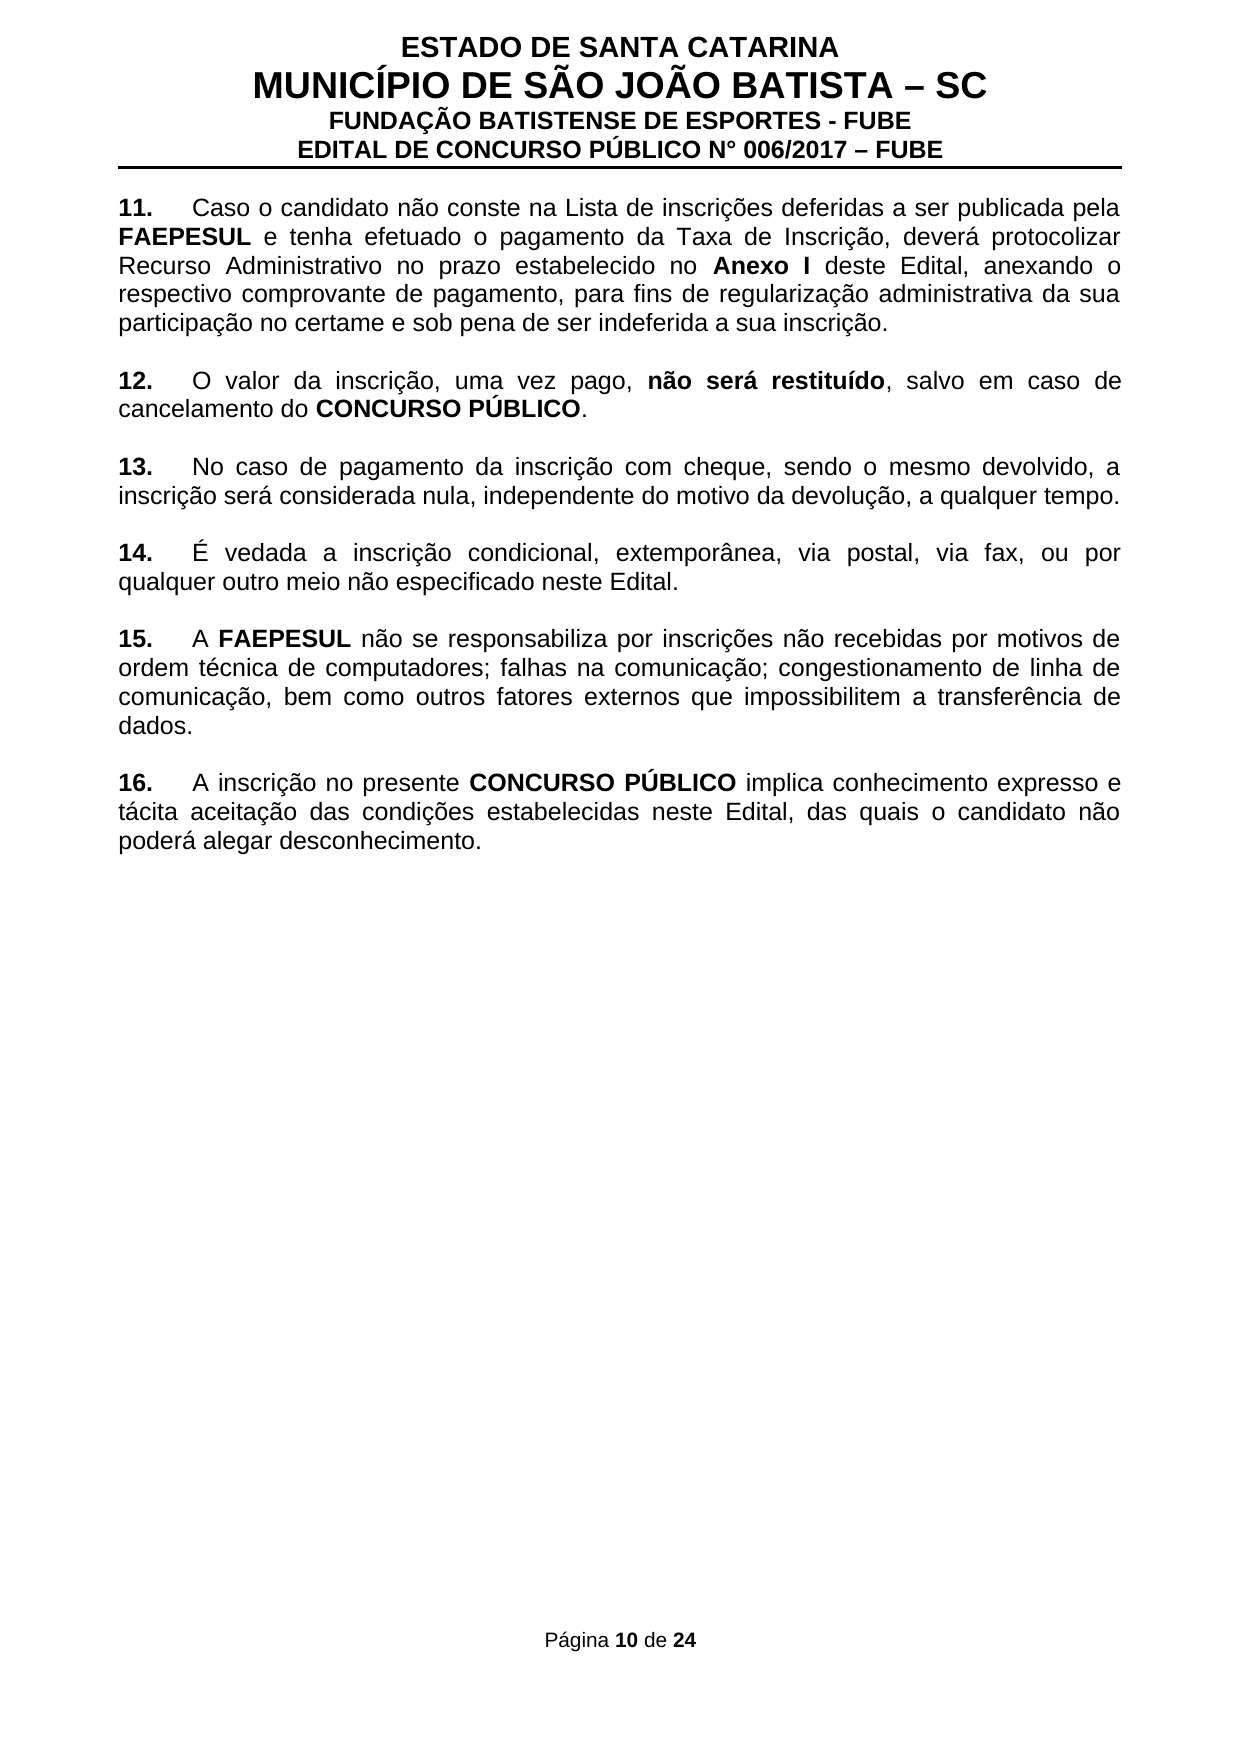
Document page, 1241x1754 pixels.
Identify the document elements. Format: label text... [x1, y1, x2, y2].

list A FAEPESUL não se responsabiliza por inscrições não recebidas por motivos de ordem técnica de computadores; falhas na comunicação; congestionamento de linha de comunicação, bem como outros fatores externos que impossibilitem a transferência de dados. [118, 624, 1122, 739]
list A inscrição no presente CONCURSO PÚBLICO implica conhecimento expresso e tácita aceitação das condições estabelecidas neste Edital, das quais o candidato não poderá alegar desconhecimento. [118, 768, 1122, 854]
list O valor da inscrição, uma vez pago, não será restituído, salvo em caso de cancelamento do CONCURSO PÚBLICO. [118, 366, 1122, 423]
list É vedada a inscrição condicional, extemporânea, via postal, via fax, ou por qualquer outro meio não especificado neste Edital. [118, 538, 1122, 596]
list No caso de pagamento da inscrição com cheque, sendo o mesmo devolvido, a inscrição será considerada nula, independente do motivo da devolução, a qualquer tempo. [118, 452, 1122, 509]
list Caso o candidato não conste na Lista de inscrições deferidas a ser publicada pela FAEPESUL e tenha efetuado o pagamento da Taxa de Inscrição, deverá protocolizar Recurso Administrativo no prazo estabelecido no Anexo I deste Edital, anexando o respectivo comprovante de pagamento, para fins de regularização administrativa da sua participação no certame e sob pena de ser indeferida a sua inscrição. [118, 193, 1122, 337]
